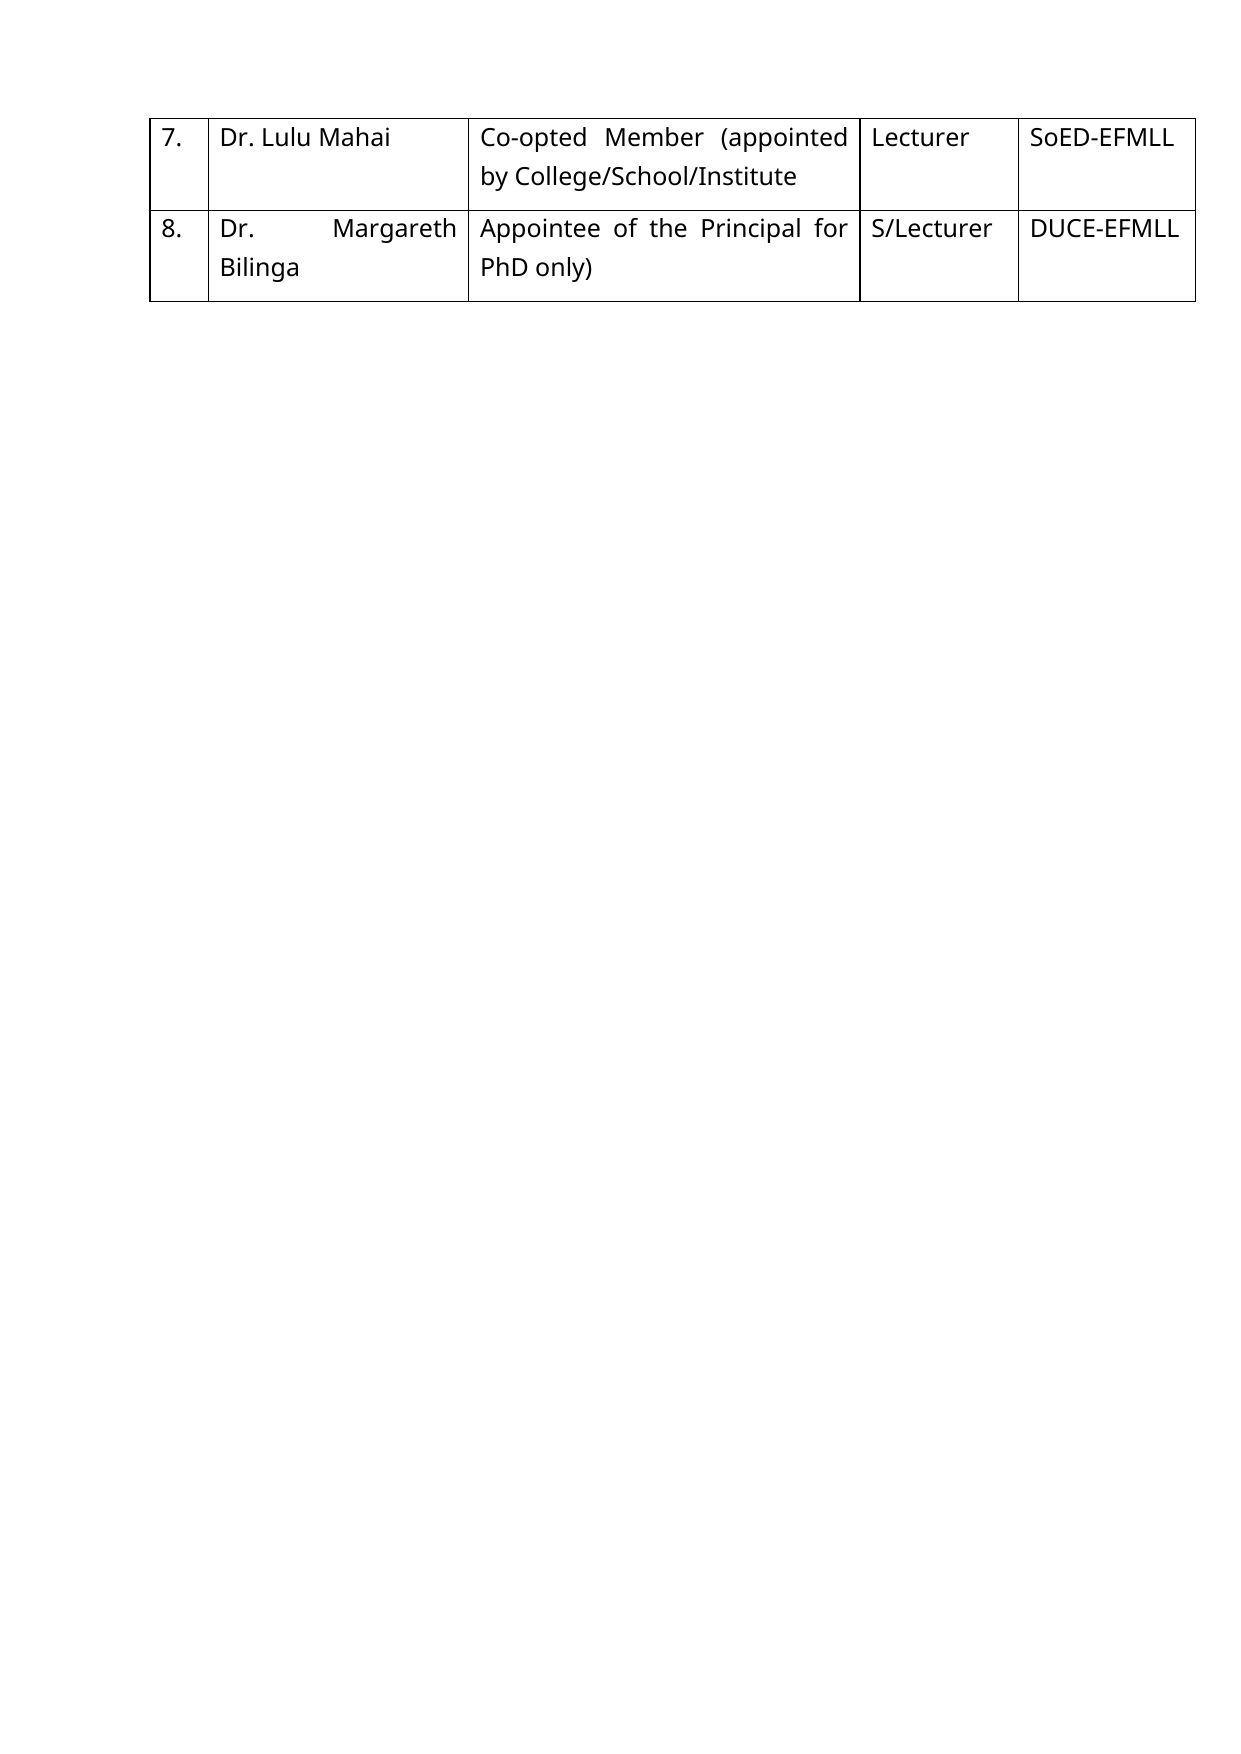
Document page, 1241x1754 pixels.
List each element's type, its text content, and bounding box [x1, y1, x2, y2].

table_cell Appointee of the Principal for PhD only) [469, 211, 859, 301]
table_cell [151, 119, 208, 210]
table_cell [469, 119, 859, 210]
table_cell DUCE-EFMLL [1019, 211, 1195, 301]
table_cell Dr. Margareth Bilinga [209, 211, 468, 301]
table_cell Lecturer [861, 119, 1018, 210]
table_cell Dr. Lulu Mahai [209, 119, 468, 210]
table_cell S/Lecturer [861, 211, 1018, 301]
table_cell SoED-EFMLL [1019, 119, 1195, 210]
table_cell [151, 211, 208, 301]
